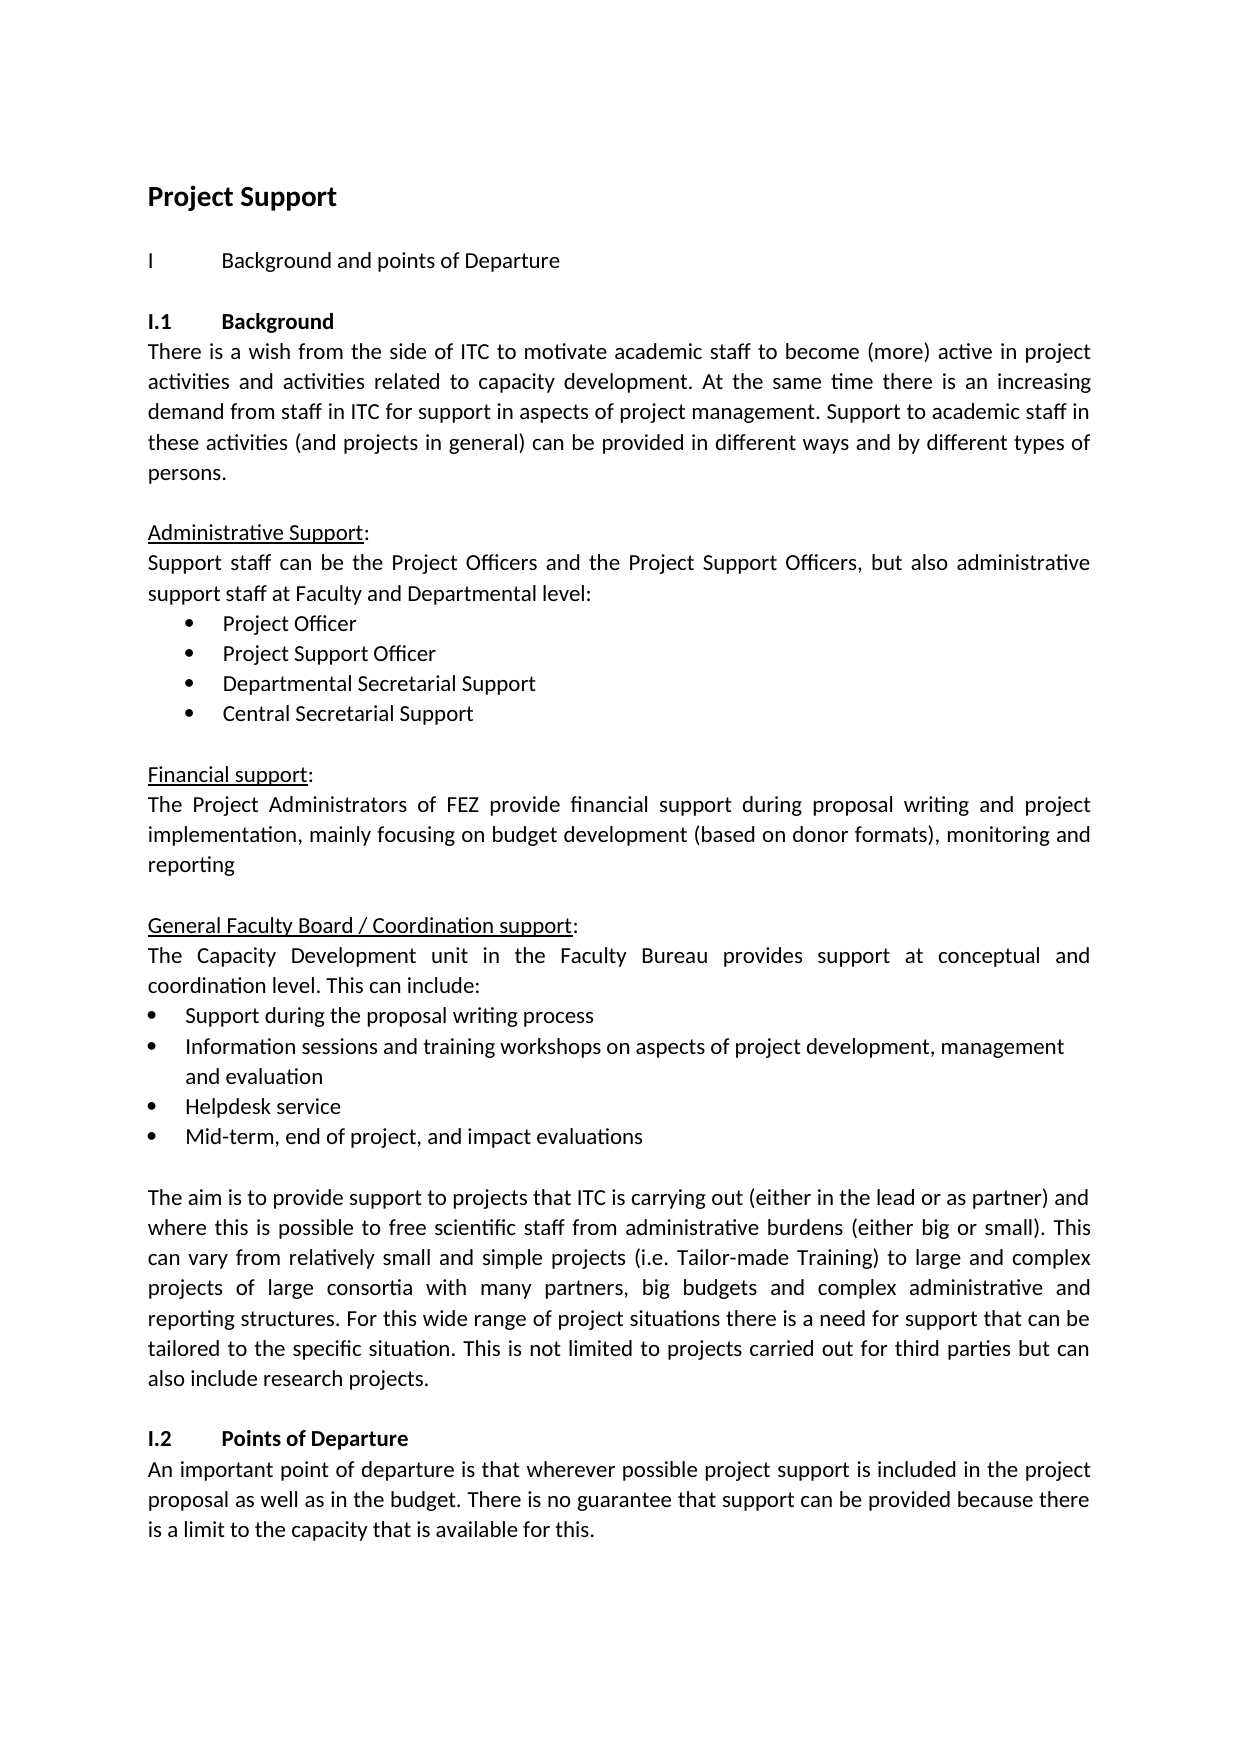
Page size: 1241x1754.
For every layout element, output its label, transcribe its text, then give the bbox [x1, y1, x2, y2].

text The Capacity Development unit in the Faculty Bureau provides support at conceptual and coordination level. This can include: [148, 941, 1093, 999]
text The aim is to provide support to projects that ITC is carrying out (either in the lead or as partner) and where this is possible to free scientific staff from administrative burdens (either big or small). This can vary from relatively small and simple projects (i.e. Tailor-made Training) to large and complex projects of large consortia with many partners, big budgets and complex administrative and reporting structures. For this wide range of project situations there is a need for support that can be tailored to the specific situation. This is not limited to projects carried out for third parties but can also include research projects. [148, 1183, 1093, 1392]
list Project Support Officer [185, 639, 1093, 667]
list Project Officer [185, 609, 1093, 637]
text General Faculty Board / Coordination support: [148, 911, 1093, 939]
text There is a wish from the side of ITC to motivate academic staff to become (more) active in project activities and activities related to capacity development. At the same time there is an increasing demand from staff in ITC for support in aspects of project management. Support to academic staff in these activities (and projects in general) can be provided in different ways and by different types of persons. [148, 337, 1093, 486]
list Support during the proposal writing process [148, 1002, 1093, 1030]
list Departmental Secretarial Support [185, 669, 1093, 697]
text An important point of departure is that wherever possible project support is included in the project proposal as well as in the budget. There is no guarantee that support can be provided because there is a limit to the capacity that is available for this. [148, 1455, 1093, 1543]
text I.2 Points of Departure [148, 1424, 1093, 1453]
text Support staff can be the Project Officers and the Project Support Officers, but also administrative support staff at Faculty and Departmental level: [148, 548, 1093, 607]
text Project Support [148, 178, 1093, 213]
text The Project Administrators of FEZ provide financial support during proposal writing and project implementation, mainly focusing on budget development (based on donor formats), monitoring and reporting [148, 790, 1093, 879]
text Financial support: [148, 760, 1093, 788]
list Information sessions and training workshops on aspects of project development, management and evaluation [148, 1032, 1093, 1090]
text I.1 Background [148, 307, 1093, 335]
list Mid-term, end of project, and impact evaluations [148, 1122, 1093, 1151]
text I Background and points of Departure [148, 246, 1093, 274]
list Helpdesk service [148, 1092, 1093, 1120]
text Administrative Support: [148, 518, 1093, 546]
list Central Secretarial Support [185, 699, 1093, 728]
